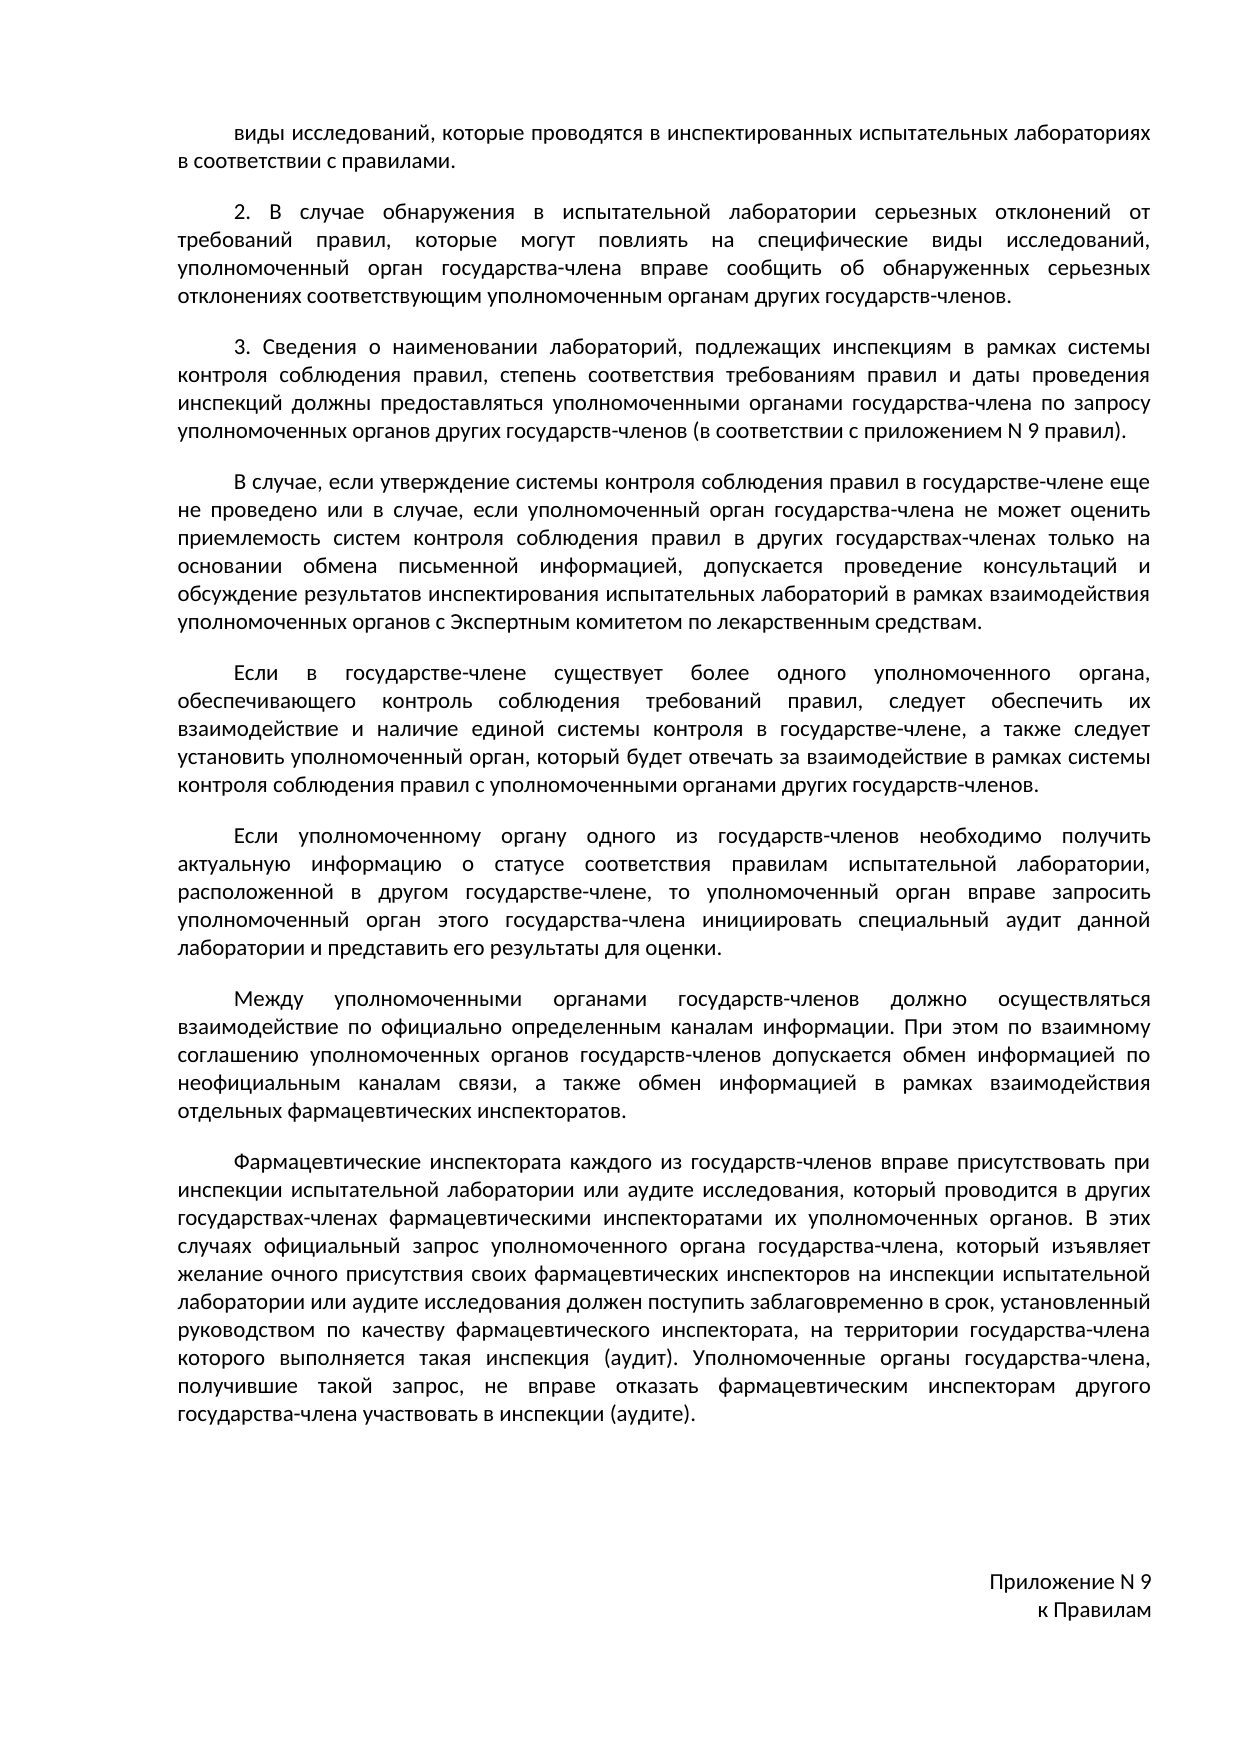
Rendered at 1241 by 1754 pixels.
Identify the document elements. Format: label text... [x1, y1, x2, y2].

text 2. В случае обнаружения в испытательной лаборатории серьезных отклонений от требований правил, которые могут повлиять на специфические виды исследований, уполномоченный орган государства-члена вправе сообщить об обнаруженных серьезных отклонениях соответствующим уполномоченным органам других государств-членов. [177, 197, 1152, 309]
text Если уполномоченному органу одного из государств-членов необходимо получить актуальную информацию о статусе соответствия правилам испытательной лаборатории, расположенной в другом государстве-члене, то уполномоченный орган вправе запросить уполномоченный орган этого государства-члена инициировать специальный аудит данной лаборатории и представить его результаты для оценки. [177, 821, 1152, 961]
text к Правилам [177, 1596, 1152, 1623]
text В случае, если утверждение системы контроля соблюдения правил в государстве-члене еще не проведено или в случае, если уполномоченный орган государства-члена не может оценить приемлемость систем контроля соблюдения правил в других государствах-членах только на основании обмена письменной информацией, допускается проведение консультаций и обсуждение результатов инспектирования испытательных лабораторий в рамках взаимодействия уполномоченных органов с Экспертным комитетом по лекарственным средствам. [177, 467, 1152, 635]
text виды исследований, которые проводятся в инспектированных испытательных лабораториях в соответствии с правилами. [177, 118, 1152, 174]
text 3. Сведения о наименовании лабораторий, подлежащих инспекциям в рамках системы контроля соблюдения правил, степень соответствия требованиям правил и даты проведения инспекций должны предоставляться уполномоченными органами государства-члена по запросу уполномоченных органов других государств-членов (в соответствии с приложением N 9 правил). [177, 332, 1152, 444]
text Приложение N 9 [177, 1567, 1152, 1596]
text Фармацевтические инспектората каждого из государств-членов вправе присутствовать при инспекции испытательной лаборатории или аудите исследования, который проводится в других государствах-членах фармацевтическими инспекторатами их уполномоченных органов. В этих случаях официальный запрос уполномоченного органа государства-члена, который изъявляет желание очного присутствия своих фармацевтических инспекторов на инспекции испытательной лаборатории или аудите исследования должен поступить заблаговременно в срок, установленный руководством по качеству фармацевтического инспектората, на территории государства-члена которого выполняется такая инспекция (аудит). Уполномоченные органы государства-члена, получившие такой запрос, не вправе отказать фармацевтическим инспекторам другого государства-члена участвовать в инспекции (аудите). [177, 1147, 1152, 1427]
text Если в государстве-члене существует более одного уполномоченного органа, обеспечивающего контроль соблюдения требований правил, следует обеспечить их взаимодействие и наличие единой системы контроля в государстве-члене, а также следует установить уполномоченный орган, который будет отвечать за взаимодействие в рамках системы контроля соблюдения правил с уполномоченными органами других государств-членов. [177, 658, 1152, 798]
text Между уполномоченными органами государств-членов должно осуществляться взаимодействие по официально определенным каналам информации. При этом по взаимному соглашению уполномоченных органов государств-членов допускается обмен информацией по неофициальным каналам связи, а также обмен информацией в рамках взаимодействия отдельных фармацевтических инспекторатов. [177, 984, 1152, 1124]
